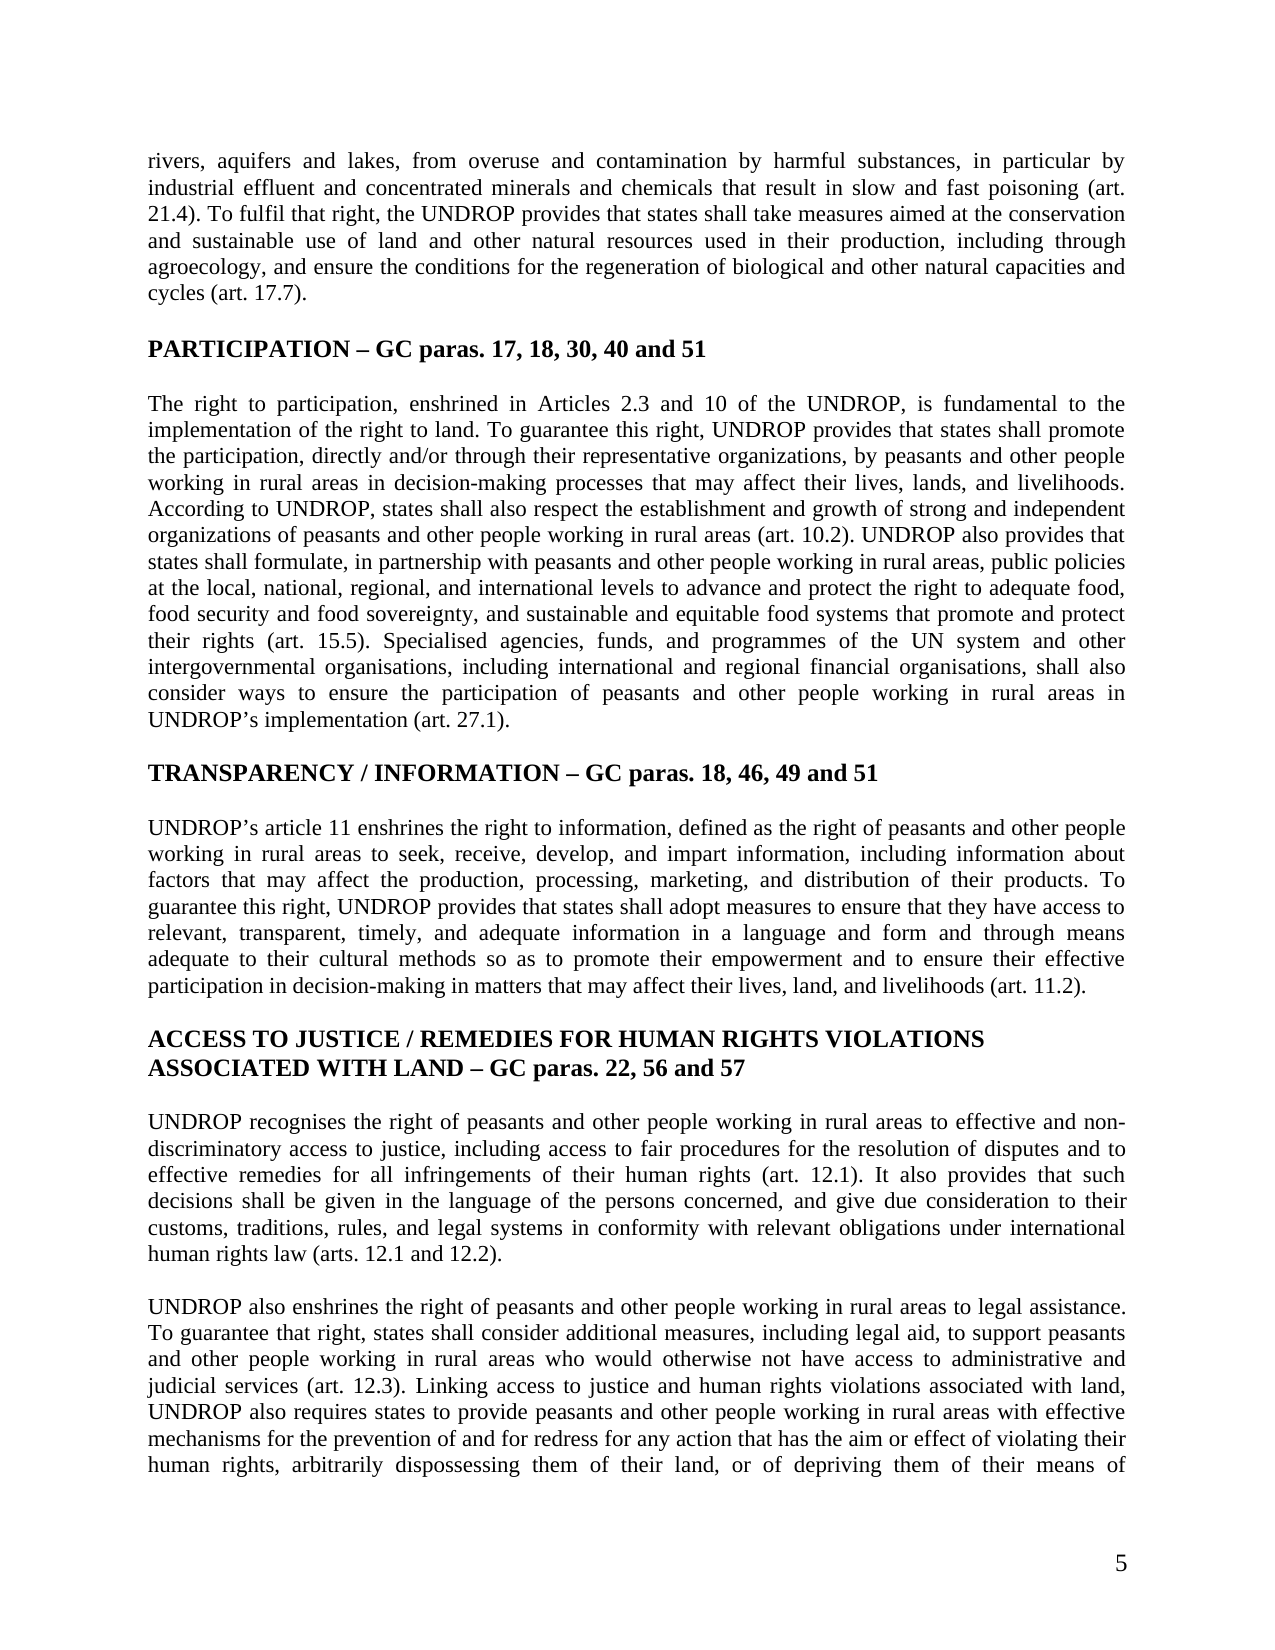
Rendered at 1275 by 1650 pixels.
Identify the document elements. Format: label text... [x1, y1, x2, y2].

text UNDROP recognises the right of peasants and other people working in rural areas to effective and non-discriminatory access to justice, including access to fair procedures for the resolution of disputes and to effective remedies for all infringements of their human rights (art. 12.1). It also provides that such decisions shall be given in the language of the persons concerned, and give due consideration to their customs, traditions, rules, and legal systems in conformity with relevant obligations under international human rights law (arts. 12.1 and 12.2). [148, 1108, 1127, 1266]
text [148, 1293, 1127, 1477]
text ACCESS TO JUSTICE / REMEDIES FOR HUMAN RIGHTS VIOLATIONS ASSOCIATED WITH LAND – GC paras. 22, 56 and 57 [148, 1024, 1127, 1082]
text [148, 148, 1127, 306]
text UNDROP’s article 11 enshrines the right to information, defined as the right of peasants and other people working in rural areas to seek, receive, develop, and impart information, including information about factors that may affect the production, processing, marketing, and distribution of their products. To guarantee this right, UNDROP provides that states shall adopt measures to ensure that they have access to relevant, transparent, timely, and adequate information in a language and form and through means adequate to their cultural methods so as to promote their empowerment and to ensure their effective participation in decision-making in matters that may affect their lives, land, and livelihoods (art. 11.2). [148, 814, 1127, 998]
text The right to participation, enshrined in Articles 2.3 and 10 of the UNDROP, is fundamental to the implementation of the right to land. To guarantee this right, UNDROP provides that states shall promote the participation, directly and/or through their representative organizations, by peasants and other people working in rural areas in decision-making processes that may affect their lives, lands, and livelihoods. According to UNDROP, states shall also respect the establishment and growth of strong and independent organizations of peasants and other people working in rural areas (art. 10.2). UNDROP also provides that states shall formulate, in partnership with peasants and other people working in rural areas, public policies at the local, national, regional, and international levels to advance and protect the right to adequate food, food security and food sovereignty, and sustainable and equitable food systems that promote and protect their rights (art. 15.5). Specialised agencies, funds, and programmes of the UN system and other intergovernmental organisations, including international and regional financial organisations, shall also consider ways to ensure the participation of peasants and other people working in rural areas in UNDROP’s implementation (art. 27.1). [148, 389, 1127, 732]
text TRANSPARENCY / INFORMATION – GC paras. 18, 46, 49 and 51 [148, 758, 1127, 787]
text PARTICIPATION – GC paras. 17, 18, 30, 40 and 51 [148, 334, 1127, 363]
